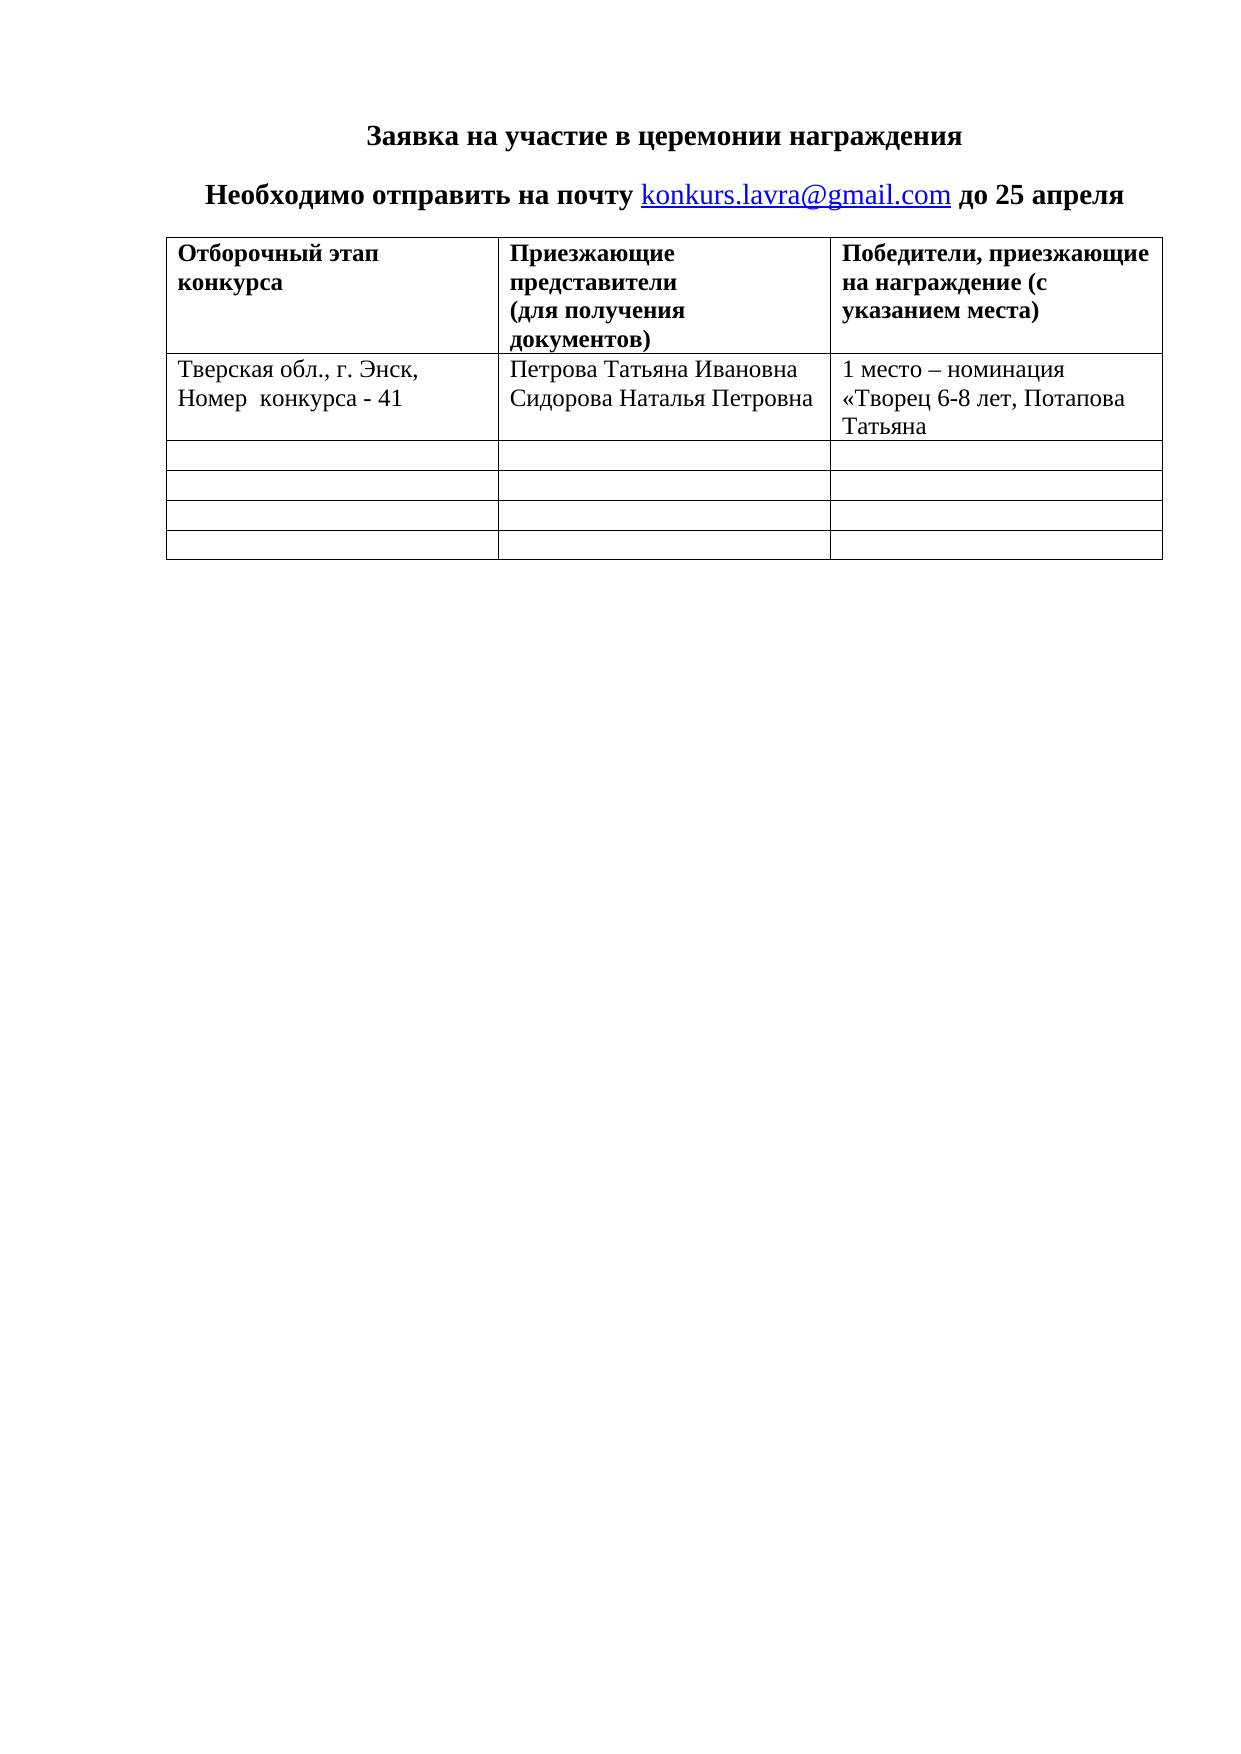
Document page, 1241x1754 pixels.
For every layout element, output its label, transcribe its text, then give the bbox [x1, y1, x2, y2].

text Заявка на участие в церемонии награждения [177, 118, 1152, 152]
table_cell [167, 501, 498, 529]
text Необходимо отправить на почту konkurs.lavra@gmail.com до 25 апреля [177, 177, 1152, 211]
table_header Приезжающие представители (для получения документов) [499, 238, 830, 353]
table_cell 1 место – номинация «Творец 6-8 лет, Потапова Татьяна [831, 354, 1162, 440]
table_cell [831, 471, 1162, 500]
table_header Отборочный этап конкурса [167, 238, 498, 353]
table_cell [499, 441, 830, 470]
table_cell [831, 531, 1162, 559]
table_cell [499, 531, 830, 559]
table_header Победители, приезжающие на награждение (с указанием места) [831, 238, 1162, 353]
table_cell [499, 501, 830, 529]
table_cell [167, 531, 498, 559]
table_cell [167, 441, 498, 470]
table_cell [167, 471, 498, 500]
table_cell Тверская обл., г. Энск, Номер конкурса - 41 [167, 354, 498, 440]
table_cell [831, 501, 1162, 529]
table_cell Петрова Татьяна Ивановна Сидорова Наталья Петровна [499, 354, 830, 440]
table_cell [831, 441, 1162, 470]
table_cell [499, 471, 830, 500]
